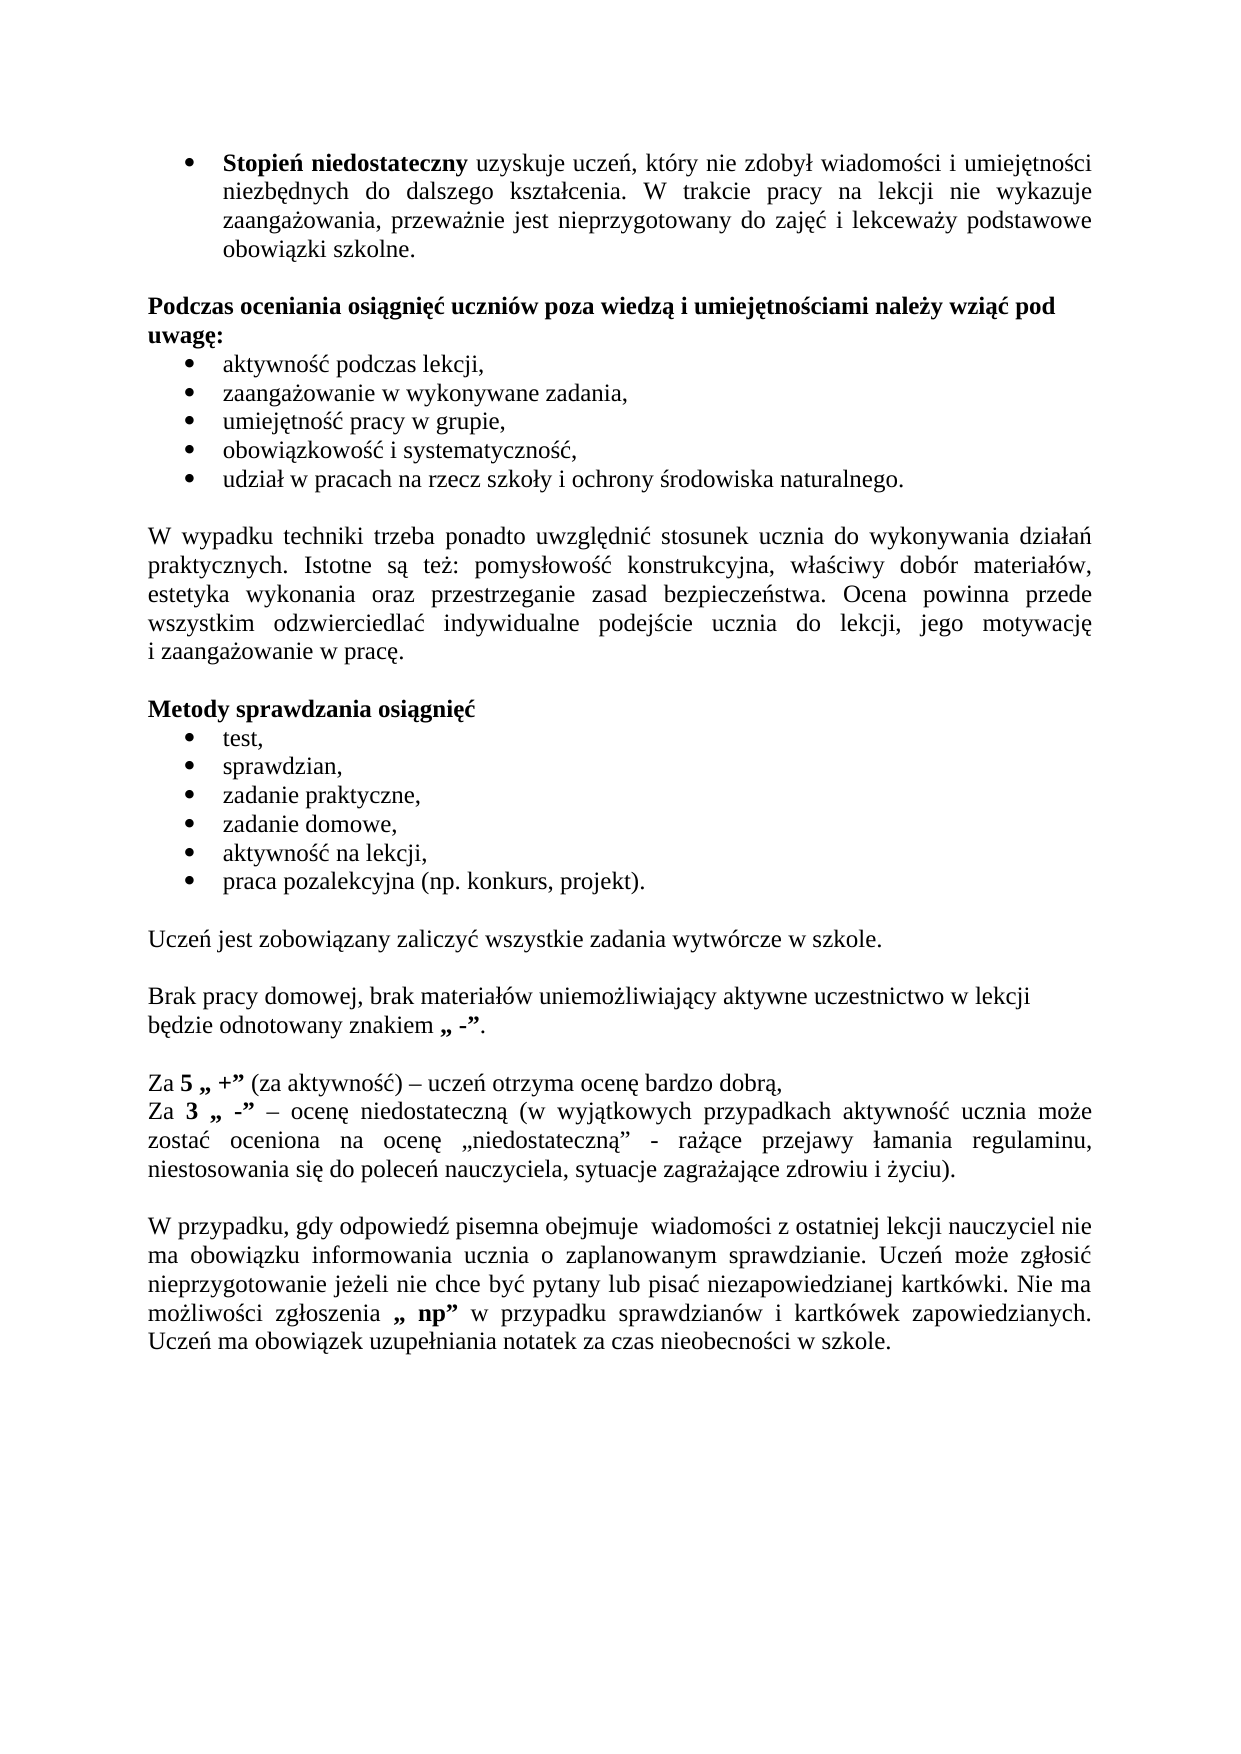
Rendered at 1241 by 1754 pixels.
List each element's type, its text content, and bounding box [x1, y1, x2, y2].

list sprawdzian, [185, 751, 1093, 780]
list zadanie praktyczne, [185, 780, 1093, 809]
list zadanie domowe, [185, 809, 1093, 838]
list aktywność podczas lekcji, [185, 349, 1093, 378]
list zaangażowanie w wykonywane zadania, [185, 378, 1093, 406]
text Metody sprawdzania osiągnięć [148, 694, 1093, 723]
text Za 3 „ -” – ocenę niedostateczną (w wyjątkowych przypadkach aktywność ucznia może zostać oceniona na ocenę „niedostateczną” - rażące przejawy łamania regulaminu, niestosowania się do poleceń nauczyciela, sytuacje zagrażające zdrowiu i życiu). [148, 1096, 1093, 1183]
list obowiązkowość i systematyczność, [185, 435, 1093, 464]
text Za 5 „ +” (za aktywność) – uczeń otrzyma ocenę bardzo dobrą, [148, 1068, 1093, 1096]
text Brak pracy domowej, brak materiałów uniemożliwiający aktywne uczestnictwo w lekcji [148, 981, 1093, 1010]
text Podczas oceniania osiągnięć uczniów poza wiedzą i umiejętnościami należy wziąć pod uwagę: [148, 291, 1093, 349]
list Stopień niedostateczny uzyskuje uczeń, który nie zdobył wiadomości i umiejętności niezbędnych do dalszego kształcenia. W trakcie pracy na lekcji nie wykazuje zaangażowania, przeważnie jest nieprzygotowany do zajęć i lekceważy podstawowe obowiązki szkolne. [185, 148, 1093, 263]
list umiejętność pracy w grupie, [185, 406, 1093, 435]
text Uczeń jest zobowiązany zaliczyć wszystkie zadania wytwórcze w szkole. [148, 924, 1093, 953]
list praca pozalekcyjna (np. konkurs, projekt). [185, 866, 1093, 895]
text będzie odnotowany znakiem „ -”. [148, 1010, 1093, 1039]
text W wypadku techniki trzeba ponadto uwzględnić stosunek ucznia do wykonywania działań praktycznych. Istotne są też: pomysłowość konstrukcyjna, właściwy dobór materiałów, estetyka wykonania oraz przestrzeganie zasad bezpieczeństwa. Ocena powinna przede wszystkim odzwierciedlać indywidualne podejście ucznia do lekcji, jego motywację i zaangażowanie w pracę. [148, 521, 1093, 665]
list test, [185, 723, 1093, 751]
list udział w pracach na rzecz szkoły i ochrony środowiska naturalnego. [185, 464, 1093, 493]
list aktywność na lekcji, [185, 838, 1093, 866]
text W przypadku, gdy odpowiedź pisemna obejmuje wiadomości z ostatniej lekcji nauczyciel nie ma obowiązku informowania ucznia o zaplanowanym sprawdzianie. Uczeń może zgłosić nieprzygotowanie jeżeli nie chce być pytany lub pisać niezapowiedzianej kartkówki. Nie ma możliwości zgłoszenia „ np” w przypadku sprawdzianów i kartkówek zapowiedzianych. Uczeń ma obowiązek uzupełniania notatek za czas nieobecności w szkole. [148, 1211, 1093, 1355]
